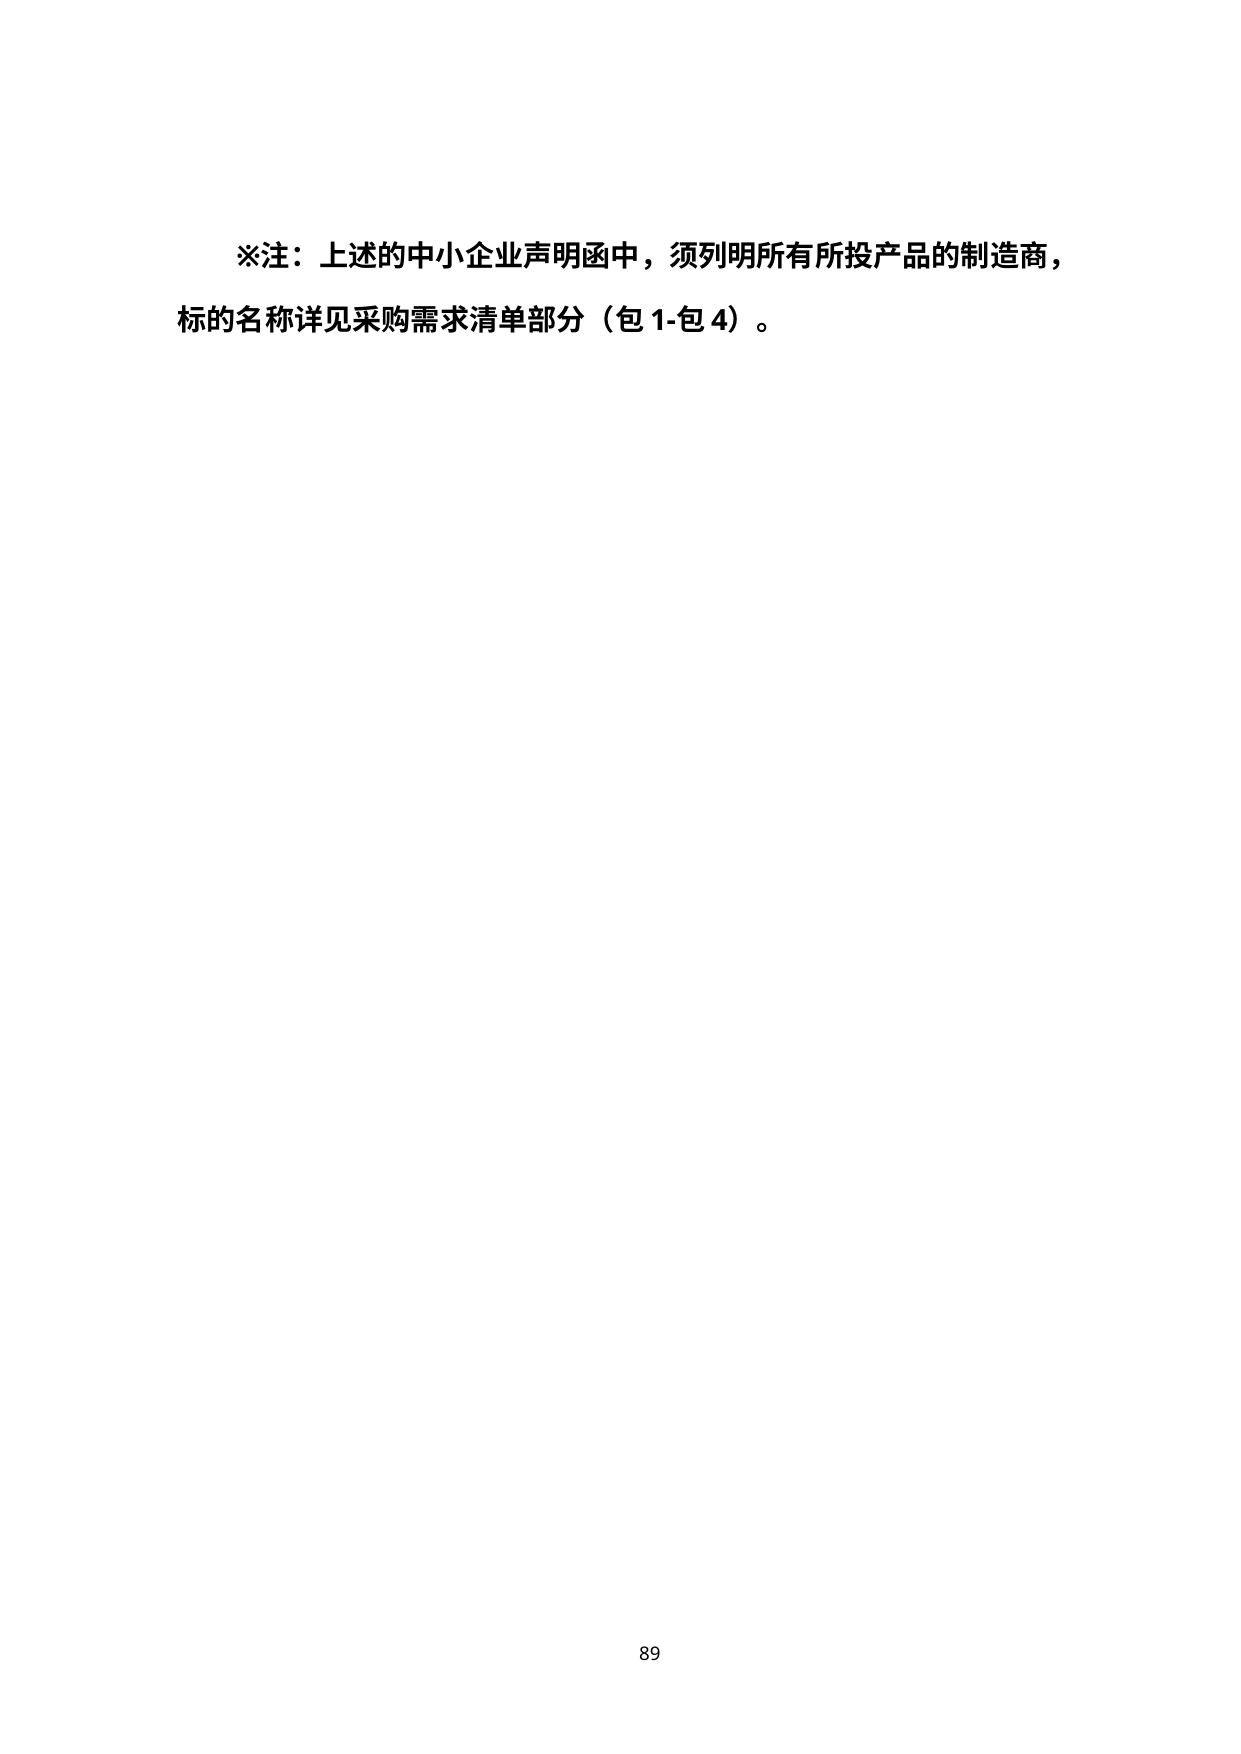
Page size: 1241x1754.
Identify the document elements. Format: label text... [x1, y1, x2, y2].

text ※注：上述的中小企业声明函中，须列明所有所投产品的制造商，标的名称详见采购需求清单部分（包1-包4）。 [177, 233, 1084, 339]
